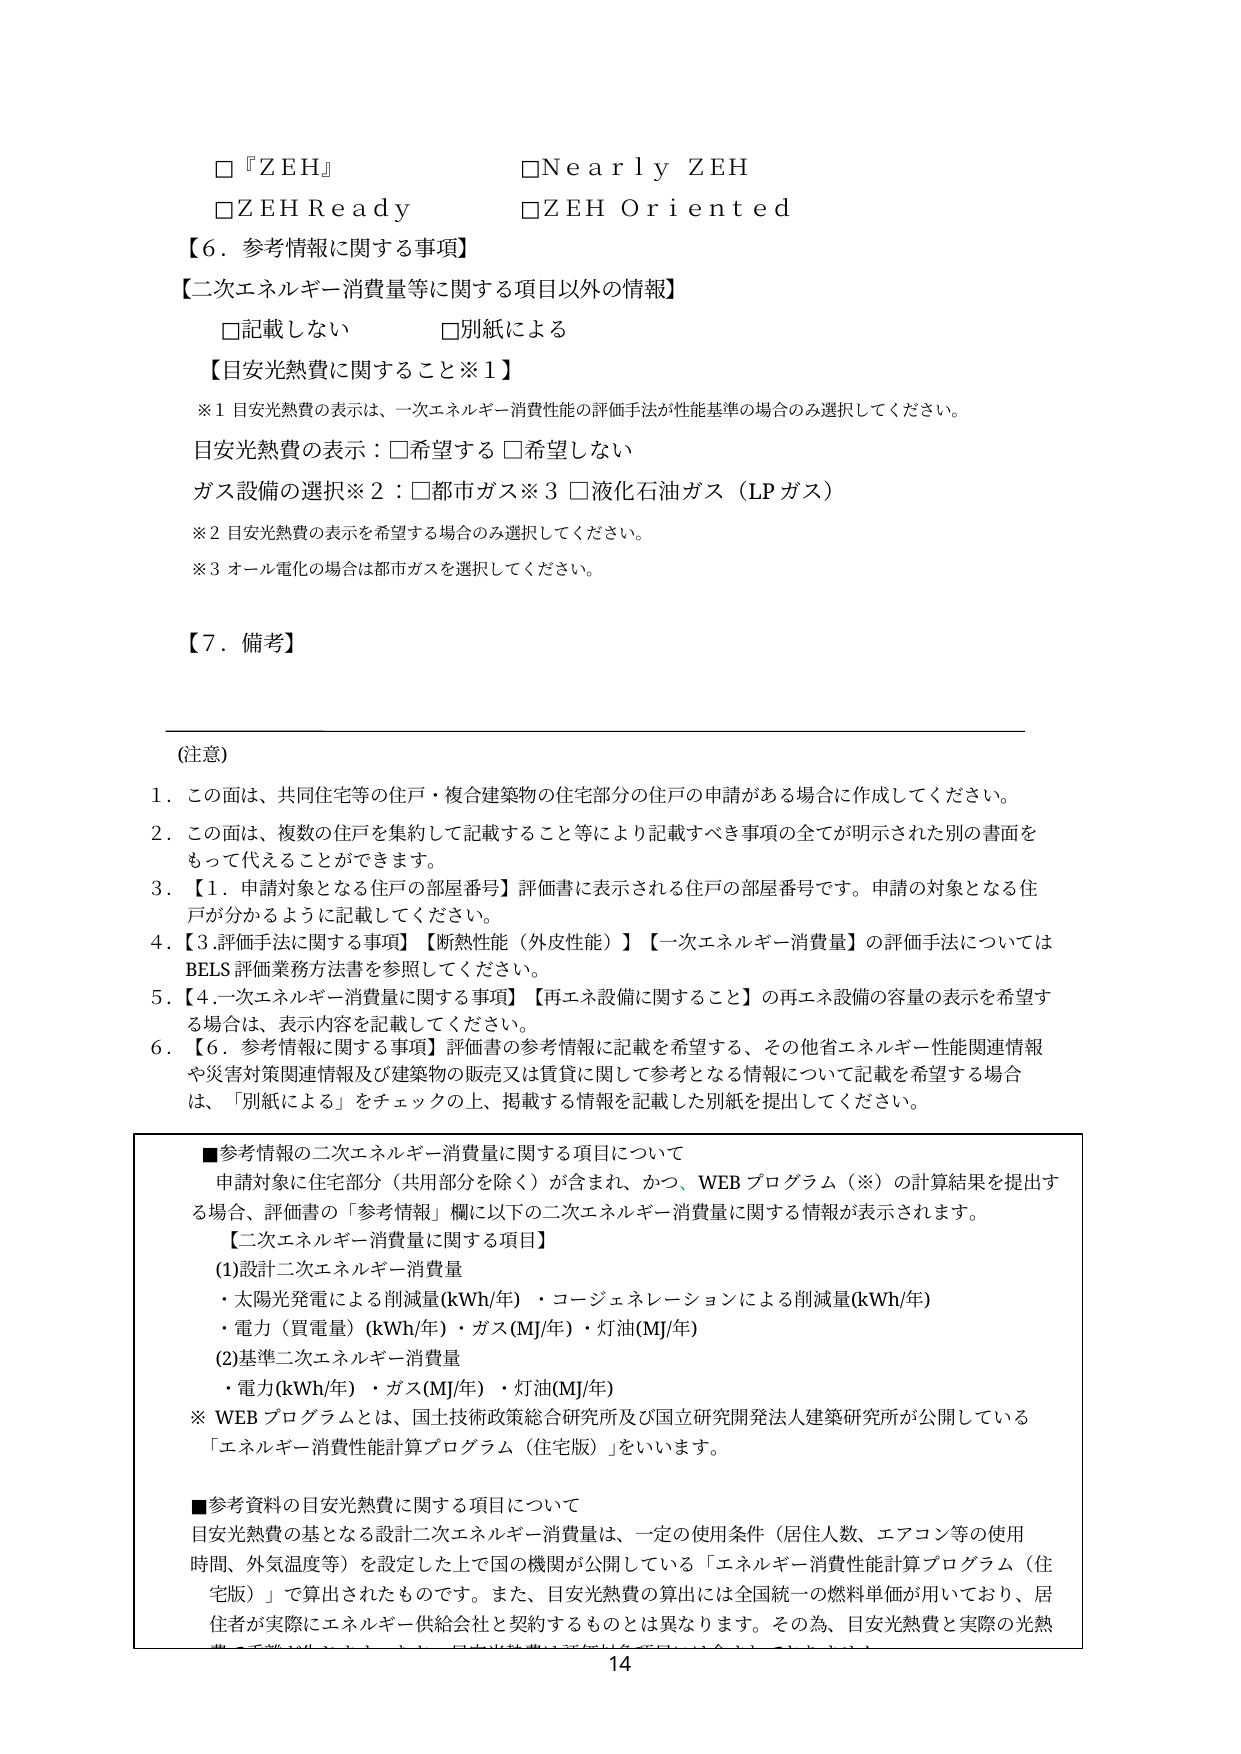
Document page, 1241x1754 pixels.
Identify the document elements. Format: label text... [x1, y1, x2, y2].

text □『ＺＥＨ』 □Ｎｅａｒｌｙ ＺＥＨ [213, 150, 1109, 182]
text ※２ 目安光熱費の表示を希望する場合のみ選択してください。 [192, 520, 1109, 544]
text ガス設備の選択※２：□都市ガス※３ □液化石油ガス（LPガス） [192, 474, 1109, 506]
text 【６．参考情報に関する事項】 [177, 232, 1109, 263]
text ※１ 目安光熱費の表示は、一次エネルギー消費性能の評価手法が性能基準の場合のみ選択してください。 [198, 397, 1109, 421]
text 目安光熱費の表示：□希望する □希望しない [192, 434, 1109, 465]
text ※３ オール電化の場合は都市ガスを選択してください。 [192, 556, 1109, 580]
text □記載しない □別紙による [123, 313, 1109, 344]
text や災害対策関連情報及び建築物の販売又は賃貸に関して参考となる情報について記載を希望する場合は、「別紙による」をチェックの上、掲載する情報を記載した別紙を提出してください。 [187, 1060, 1031, 1114]
text もって代えることができます。 [185, 846, 1109, 873]
text ３．【１．申請対象となる住戸の部屋番号】評価書に表示される住戸の部屋番号です。申請の対象となる住戸が分かるように記載してください。 [148, 873, 1048, 927]
text ６．【６．参考情報に関する事項】評価書の参考情報に記載を希望する、その他省エネルギー性能関連情報 [148, 1037, 1109, 1059]
text (注意) [148, 740, 1048, 767]
text ４. 【３.評価手法に関する事項】【断熱性能（外皮性能）】【一次エネルギー消費量】の評価手法についてはBELS評価業務方法書を参照してください。 [148, 927, 1057, 981]
text 【７．備考】 [177, 626, 1109, 657]
text 【二次エネルギー消費量等に関する項目以外の情報】 [170, 272, 1109, 303]
text ２．この面は、複数の住戸を集約して記載すること等により記載すべき事項の全てが明示された別の書面を [148, 819, 1048, 846]
text 【目安光熱費に関すること※１】 [199, 353, 1109, 385]
text □ＺＥＨ Ｒｅａｄｙ □ＺＥＨ Ｏｒｉｅｎｔｅｄ [213, 191, 1109, 222]
text ５. 【４.一次エネルギー消費量に関する事項】【再エネ設備に関すること】の再エネ設備の容量の表示を希望する場合は、表示内容を記載してください。 [148, 983, 1054, 1037]
text １．この面は、共同住宅等の住戸・複合建築物の住宅部分の住戸の申請がある場合に作成してください。 [148, 781, 1048, 808]
